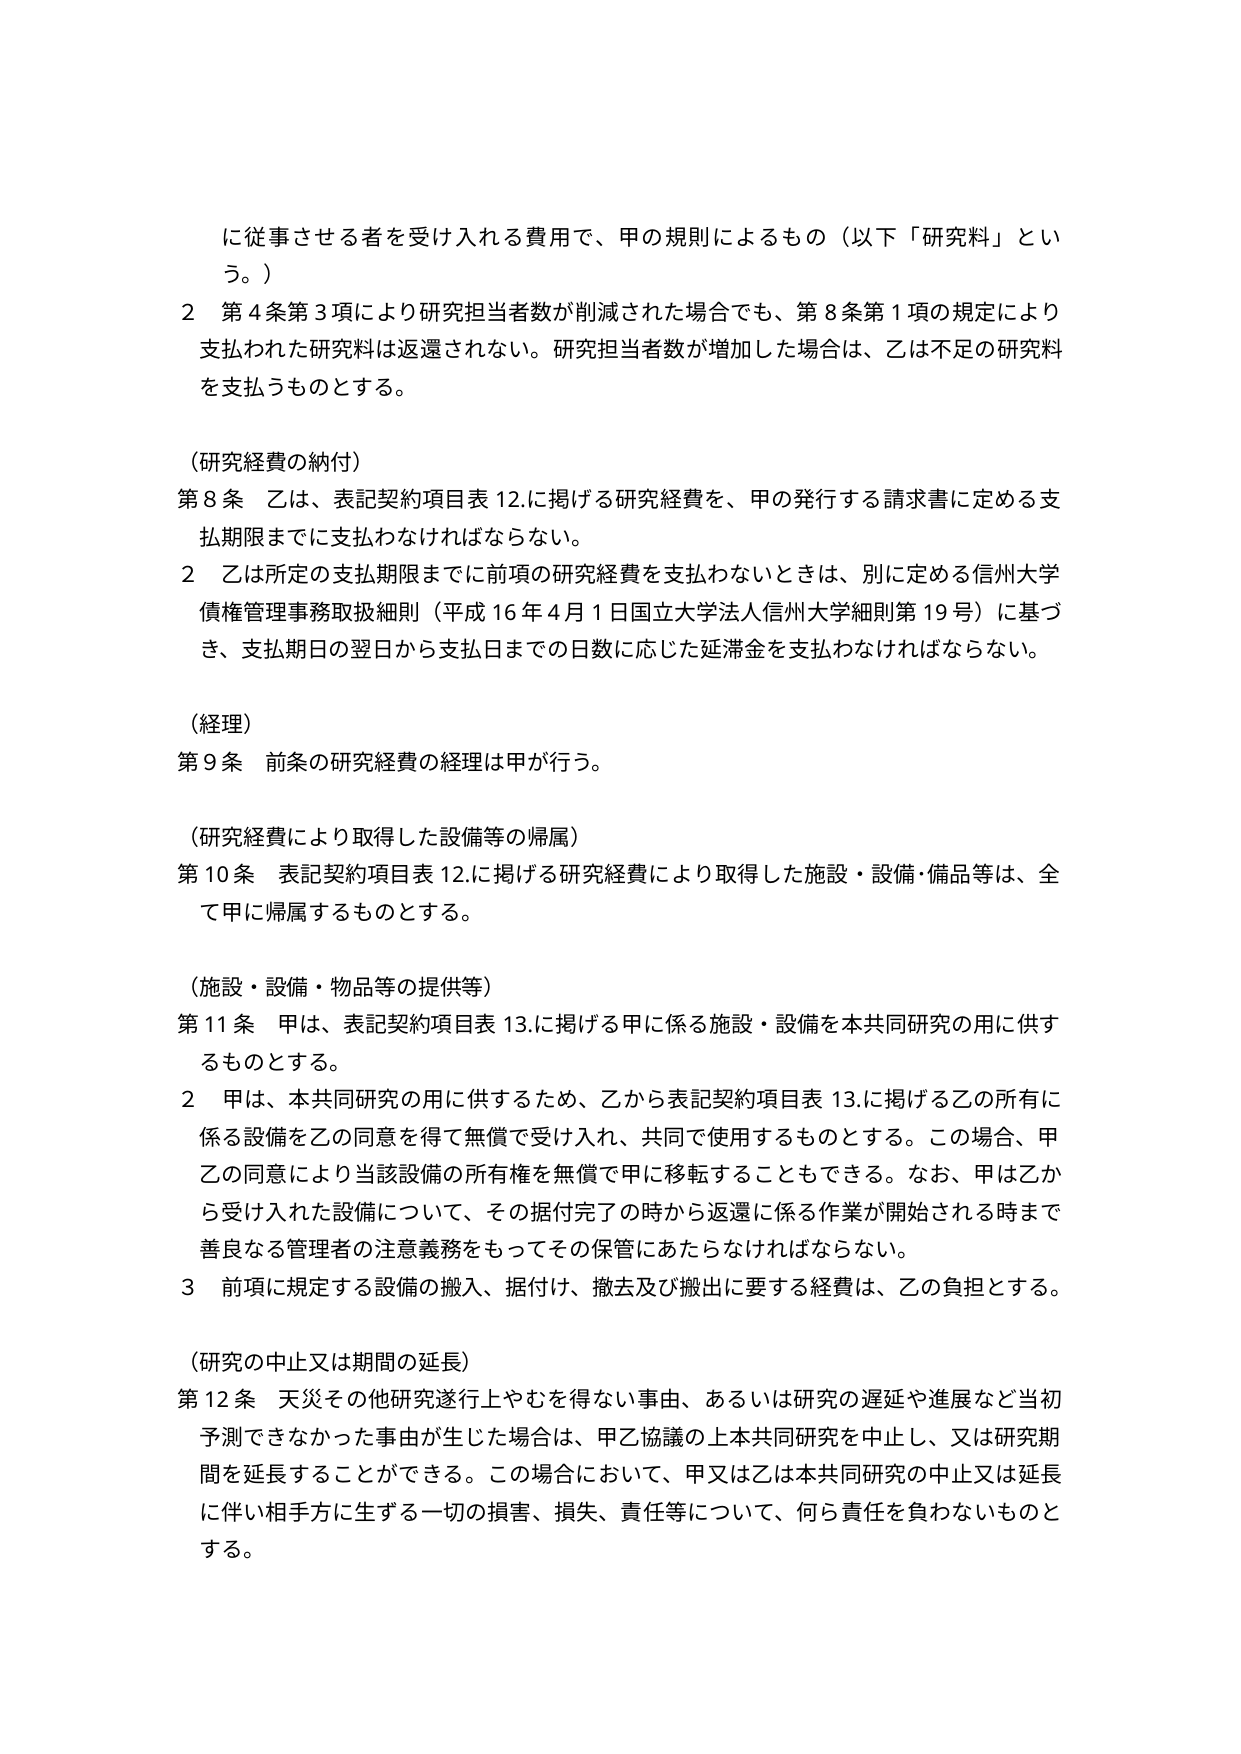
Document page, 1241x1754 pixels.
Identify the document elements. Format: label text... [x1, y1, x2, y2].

text （経理） [177, 704, 1063, 742]
text ３ 前項に規定する設備の搬入、据付け、撤去及び搬出に要する経費は、乙の負担とする。 [177, 1267, 1063, 1304]
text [199, 217, 1063, 292]
text 第12条 天災その他研究遂行上やむを得ない事由、あるいは研究の遅延や進展など当初予測できなかった事由が生じた場合は、甲乙協議の上本共同研究を中止し、又は研究期間を延長することができる。この場合において、甲又は乙は本共同研究の中止又は延長に伴い相手方に生ずる一切の損害、損失、責任等について、何ら責任を負わないものとする。 [177, 1379, 1063, 1567]
text （施設・設備・物品等の提供等） [177, 967, 1063, 1004]
text ２ 第4条第3項により研究担当者数が削減された場合でも、第8条第1項の規定により支払われた研究料は返還されない。研究担当者数が増加した場合は、乙は不足の研究料を支払うものとする。 [177, 292, 1063, 404]
text 第９条 前条の研究経費の経理は甲が行う。 [177, 742, 1063, 779]
text （研究の中止又は期間の延長） [177, 1342, 1063, 1379]
text （研究経費の納付） [177, 442, 1063, 479]
text （研究経費により取得した設備等の帰属） [177, 817, 1063, 854]
text 第10条 表記契約項目表12.に掲げる研究経費により取得した施設・設備･備品等は、全て甲に帰属するものとする。 [177, 854, 1063, 929]
text ２ 甲は、本共同研究の用に供するため、乙から表記契約項目表13.に掲げる乙の所有に係る設備を乙の同意を得て無償で受け入れ、共同で使用するものとする。この場合、甲乙の同意により当該設備の所有権を無償で甲に移転することもできる。なお、甲は乙から受け入れた設備について、その据付完了の時から返還に係る作業が開始される時まで善良なる管理者の注意義務をもってその保管にあたらなければならない。 [177, 1079, 1063, 1267]
text 第８条 乙は、表記契約項目表12.に掲げる研究経費を、甲の発行する請求書に定める支払期限までに支払わなければならない。 [177, 479, 1063, 554]
text ２ 乙は所定の支払期限までに前項の研究経費を支払わないときは、別に定める信州大学債権管理事務取扱細則（平成16年4月1日国立大学法人信州大学細則第19号）に基づき、支払期日の翌日から支払日までの日数に応じた延滞金を支払わなければならない。 [177, 554, 1063, 667]
text 第11条 甲は、表記契約項目表13.に掲げる甲に係る施設・設備を本共同研究の用に供するものとする。 [177, 1004, 1063, 1079]
